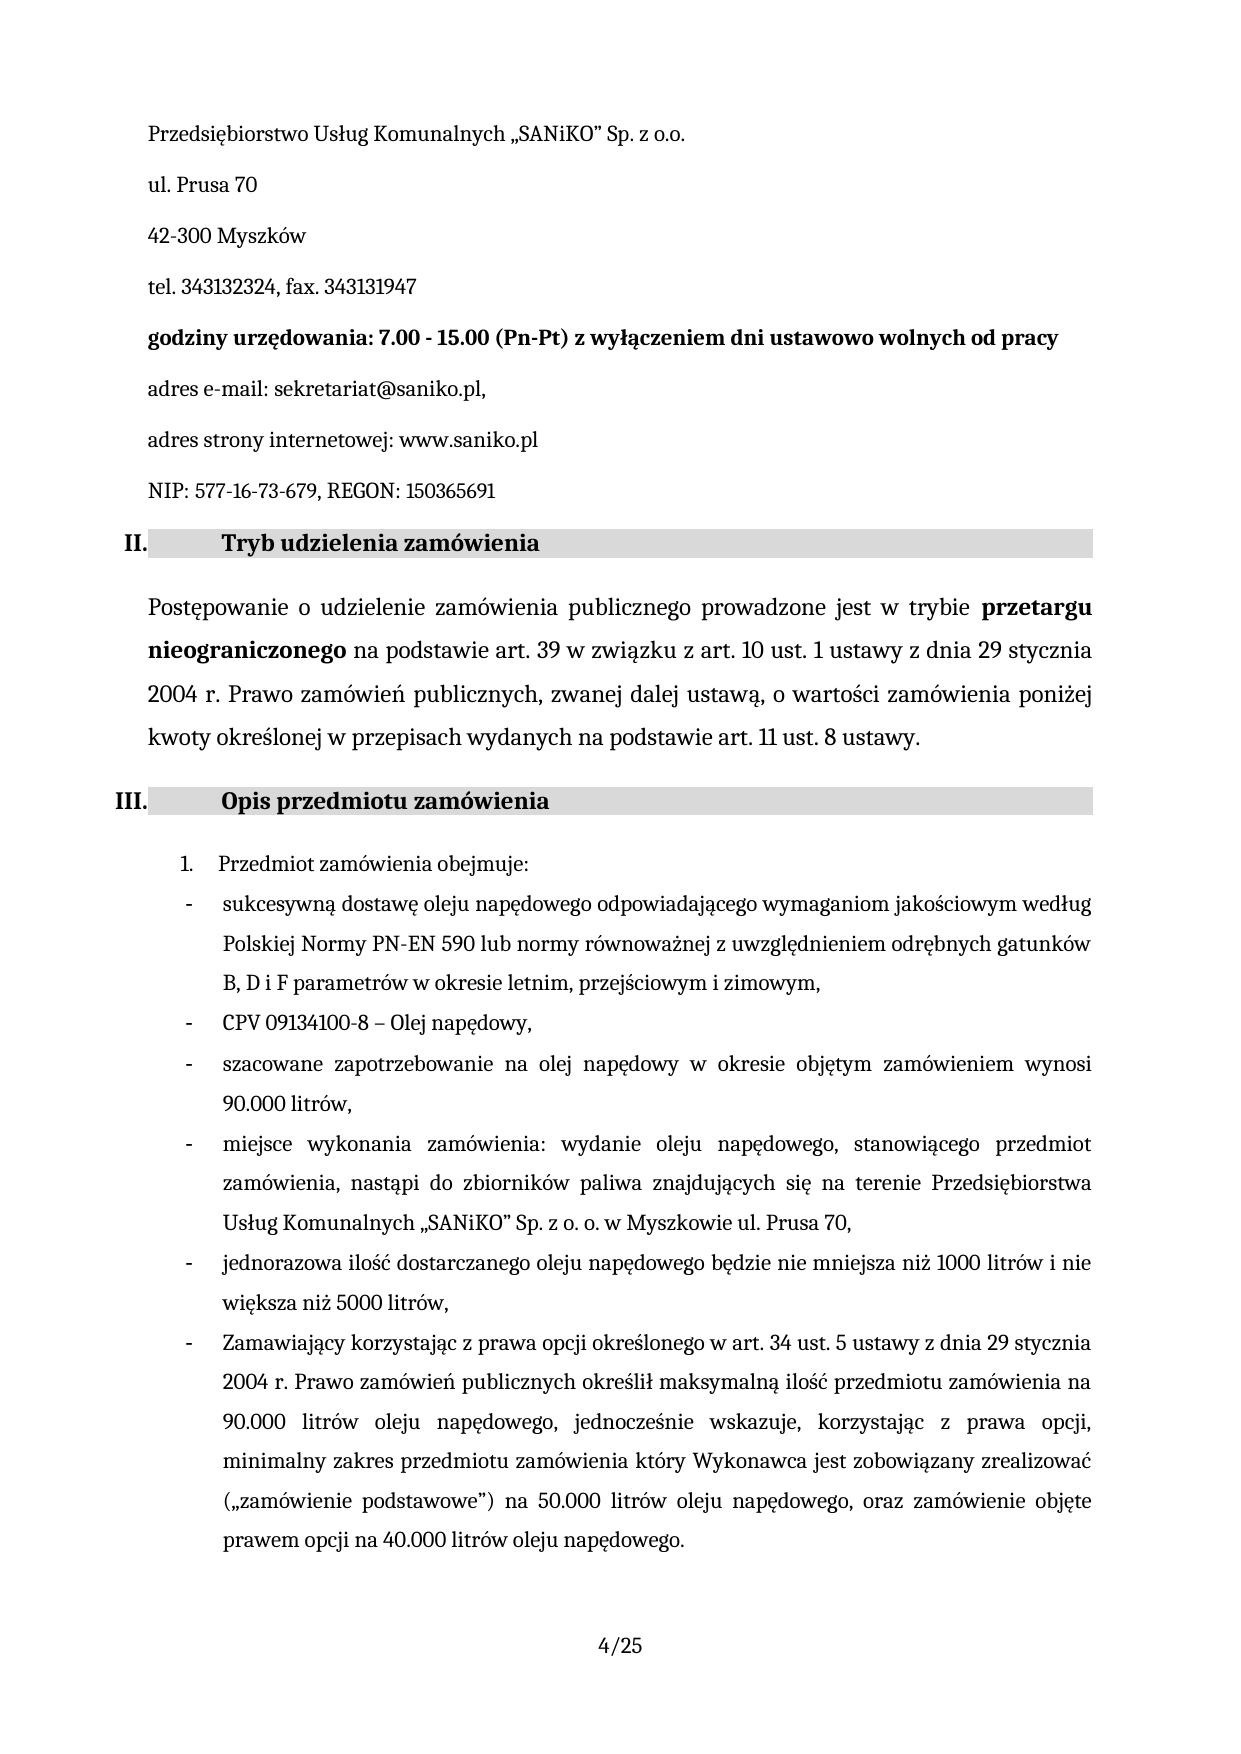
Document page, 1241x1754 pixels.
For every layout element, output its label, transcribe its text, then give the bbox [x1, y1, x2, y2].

list jednorazowa ilość dostarczanego oleju napędowego będzie nie mniejsza niż 1000 litrów i nie większa niż 5000 litrów, [185, 1249, 1093, 1316]
text adres e-mail: sekretariat@saniko.pl, [148, 376, 1093, 402]
text Postępowanie o udzielenie zamówienia publicznego prowadzone jest w trybie przetargu nieograniczonego na podstawie art. 39 w związku z art. 10 ust. 1 ustawy z dnia 29 stycznia 2004 r. Prawo zamówień publicznych, zwanej dalej ustawą, o wartości zamówienia poniżej kwoty określonej w przepisach wydanych na podstawie art. 11 ust. 8 ustawy. [148, 593, 1093, 751]
text godziny urzędowania: 7.00 - 15.00 (Pn-Pt) z wyłączeniem dni ustawowo wolnych od pracy [148, 325, 1093, 351]
text tel. 343132324, fax. 343131947 [148, 274, 1093, 300]
text 42-300 Myszków [148, 223, 1093, 249]
text NIP: 577-16-73-679, REGON: 150365691 [148, 478, 1093, 504]
text Tryb udzielenia zamówienia [148, 529, 1093, 558]
list Zamawiający korzystając z prawa opcji określonego w art. 34 ust. 5 ustawy z dnia 29 stycznia 2004 r. Prawo zamówień publicznych określił maksymalną ilość przedmiotu zamówienia na 90.000 litrów oleju napędowego, jednocześnie wskazuje, korzystając z prawa opcji, minimalny zakres przedmiotu zamówienia który Wykonawca jest zobowiązany zrealizować („zamówienie podstawowe”) na 50.000 litrów oleju napędowego, oraz zamówienie objęte prawem opcji na 40.000 litrów oleju napędowego. [185, 1329, 1093, 1553]
text ul. Prusa 70 [148, 172, 1093, 198]
list CPV 09134100-8 – Olej napędowy, [185, 1009, 1093, 1036]
list sukcesywną dostawę oleju napędowego odpowiadającego wymaganiom jakościowym według Polskiej Normy PN-EN 590 lub normy równoważnej z uwzględnieniem odrębnych gatunków B, D i F parametrów w okresie letnim, przejściowym i zimowym, [185, 890, 1093, 996]
list szacowane zapotrzebowanie na olej napędowy w okresie objętym zamówieniem wynosi 90.000 litrów, [185, 1050, 1093, 1117]
text Przedsiębiorstwo Usług Komunalnych „SANiKO” Sp. z o.o. [148, 121, 1093, 147]
list Przedmiot zamówienia obejmuje: [180, 851, 1093, 877]
text adres strony internetowej: www.saniko.pl [148, 427, 1093, 453]
list miejsce wykonania zamówienia: wydanie oleju napędowego, stanowiącego przedmiot zamówienia, nastąpi do zbiorników paliwa znajdujących się na terenie Przedsiębiorstwa Usług Komunalnych „SANiKO” Sp. z o. o. w Myszkowie ul. Prusa 70, [185, 1130, 1093, 1236]
text Opis przedmiotu zamówienia [148, 787, 1093, 815]
